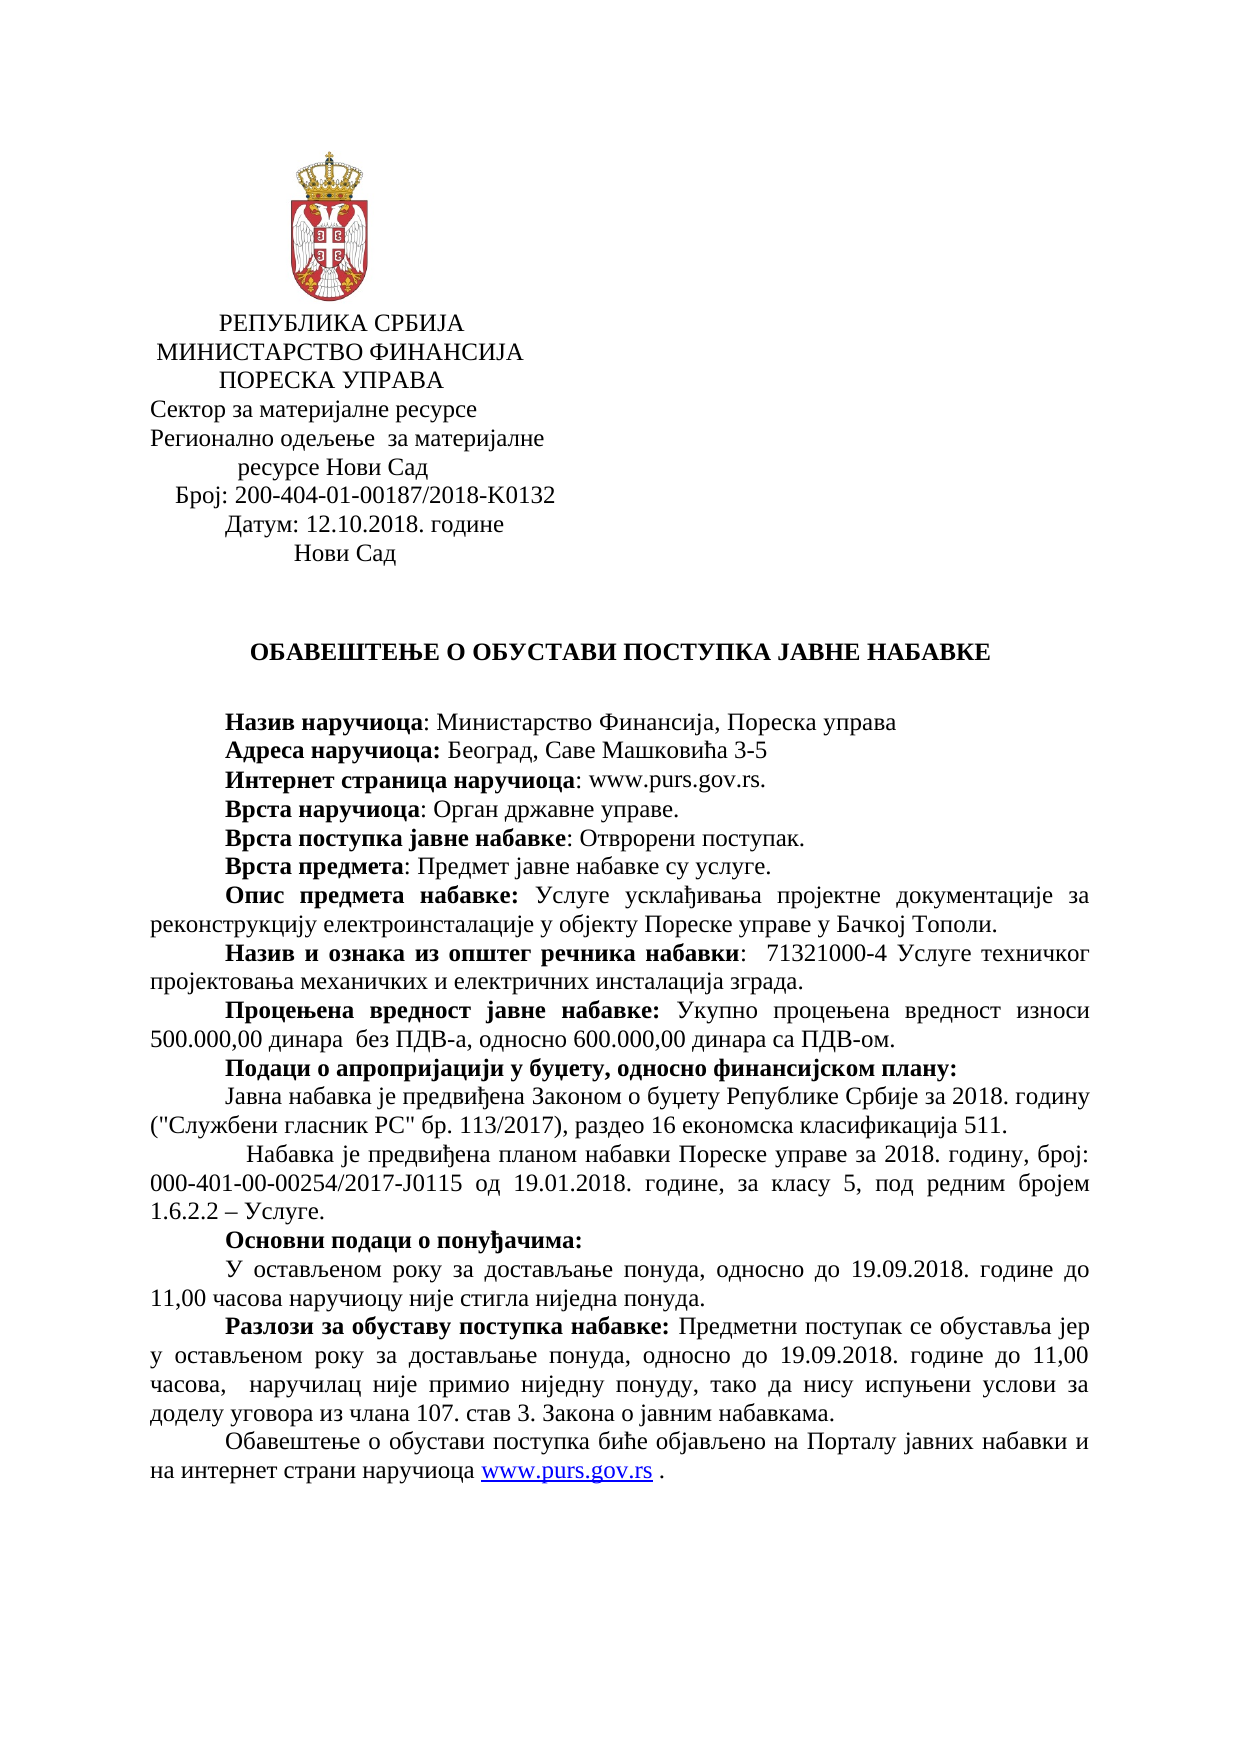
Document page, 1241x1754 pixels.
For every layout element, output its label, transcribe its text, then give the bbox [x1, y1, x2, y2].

text РЕПУБЛИКА СРБИЈА [150, 308, 1090, 337]
text Нови Сад [150, 538, 1090, 567]
text Назив и ознака из општег речника набавки: 71321000-4 Услуге техничког пројектовања механичких и електричних инсталација зграда. [150, 938, 1090, 995]
text Сектор за материјалне ресурсе [150, 394, 1090, 423]
text ресурсе Нови Сад [150, 452, 1090, 480]
text Интернет страница наручиоца: www.purs.gov.rs. [150, 764, 1090, 794]
text Опис предмета набавке: Услуге усклађивања пројектне документације за реконструкцију електроинсталације у објекту Пореске управе у Бачкој Тополи. [150, 880, 1090, 938]
text Датум: 12.10.2018. године [150, 509, 1090, 538]
text Врста предмета: Предмет јавне набавке су услуге. [150, 851, 1090, 880]
text У остављеном року за достављање понуда, односно до 19.09.2018. године до 11,00 часова наручиоцу није стигла ниједна понуда. [150, 1254, 1090, 1311]
text Назив наручиоца: Министарство Финансија, Пореска управа [150, 707, 1090, 735]
text Јавна набавка је предвиђена Законом о буџету Републике Србије за 2018. годину ("Службени гласник РС" бр. 113/2017), раздео 16 економска класификација 511. [150, 1081, 1090, 1139]
text МИНИСТАРСТВО ФИНАНСИЈА [150, 337, 1090, 365]
text Процењена вредност јавне набавке: Укупно процењена вредност износи 500.000,00 динара без ПДВ-а, односно 600.000,00 динара са ПДВ-ом. [150, 995, 1090, 1053]
text ОБАВЕШТЕЊЕ О ОБУСТАВИ ПОСТУПКА ЈАВНЕ НАБАВКЕ [150, 637, 1090, 665]
text Обавештење о обустави поступка биће објављено на Порталу јавних набавки и на интернет страни наручиоца www.purs.gov.rs . [150, 1426, 1090, 1484]
text Врста поступка јавне набавке: Отврорени поступак. [150, 823, 1090, 851]
picture [275, 150, 383, 308]
text Број: 200-404-01-00187/2018-K0132 [150, 480, 1090, 509]
text Адреса наручиоца: Београд, Саве Машковића 3-5 [150, 735, 1090, 764]
text Подаци о апропријацији у буџету, односно финансијском плану: [150, 1053, 1090, 1081]
text ПОРЕСКА УПРАВА [150, 365, 1090, 394]
text Разлози за обуставу поступка набавке: Предметни поступак се обуставља јер у остављеном року за достављање понуда, односно до 19.09.2018. године до 11,00 часова, наручилац није примио ниједну понуду, тако да нису испуњени услови за доделу уговора из члана 107. став 3. Закона о јавним набавкама. [150, 1311, 1090, 1426]
text Набавка је предвиђена планом набавки Пореске управе за 2018. годину, број: 000-401-00-00254/2017-J0115 од 19.01.2018. године, за класу 5, под редним бројем 1.6.2.2 – Услуге. [150, 1139, 1090, 1225]
text Регионално одељење за материјалне [150, 423, 1090, 452]
text Врста наручиоца: Орган државне управе. [150, 794, 1090, 823]
text Основни подаци о понуђачима: [150, 1225, 1090, 1254]
